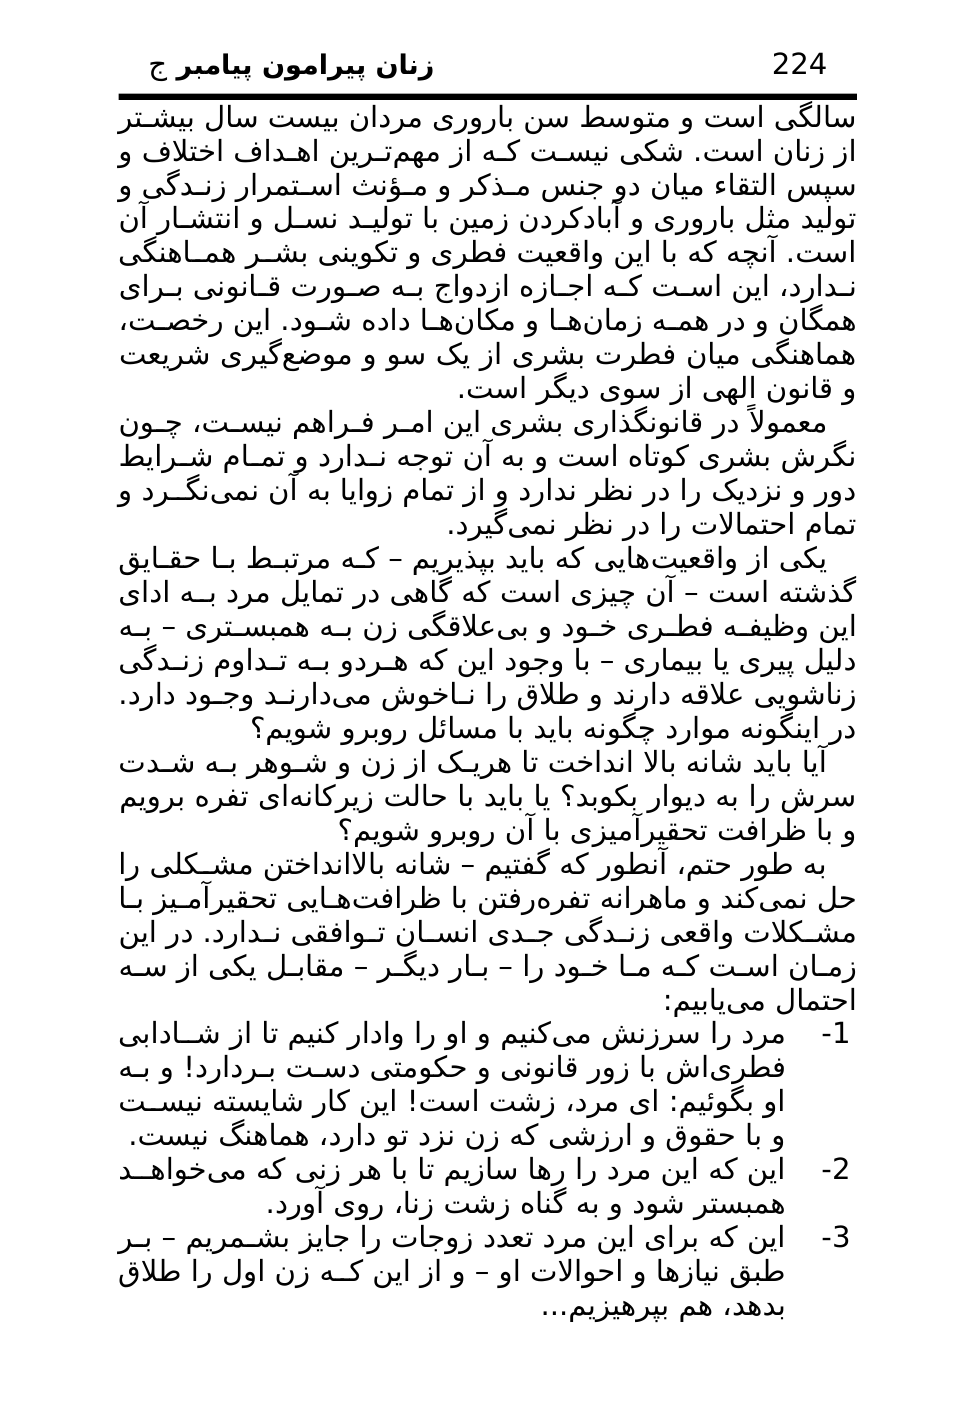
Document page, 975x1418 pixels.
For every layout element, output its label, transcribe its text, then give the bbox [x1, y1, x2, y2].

text به طور حتم، آنطور که گفتیم – شانه بالاانداختن مشکلی را حل نمی‌کند و ماهرانه تفره‌رفتن با ظرافت‌هایی تحقیرآمیز با مشکلات واقعی زندگی جدی انسان توافقی ندارد. در این زمان است که ما خود را – بار دیگر – مقابل یکی از سه احتمال می‌یابیم: [118, 847, 857, 1017]
text یکی از واقعیت‌هایی که باید بپذیریم – که مرتبط با حقایق گذشته است – آن چیزی است که گاهی در تمایل مرد به ادای این وظیفه فطری خود و بی‌علاقگی زن به همبستری – به دلیل پیری یا بیماری – با وجود این که هردو به تداوم زندگی زناشویی علاقه دارند و طلاق را ناخوش می‌دارند وجود دارد. در اینگونه موارد چگونه باید با مسائل روبرو شویم؟ [118, 541, 857, 745]
list این که این مرد را رها سازیم تا با هر زنی که می‌خواهد همبستر شود و به گناه زشت زنا، روی آورد. [118, 1153, 821, 1221]
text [118, 100, 857, 406]
text آیا باید شانه بالا انداخت تا هریک از زن و شوهر به شدت سرش را به دیوار بکوبد؟ یا باید با حالت زیرکانه‌ای تفره برویم و با ظرافت تحقیرآمیزی با آن روبرو شویم؟ [118, 745, 857, 847]
text معمولاً در قانونگذاری بشری این امر فراهم نیست، چون نگرش بشری کوتاه است و به آن توجه ندارد و تمام شرایط دور و نزدیک را در نظر ندارد و از تمام زوایا به آن نمی‌نگرد و تمام احتمالات را در نظر نمی‌گیرد. [118, 406, 857, 541]
list مرد را سرزنش می‌کنیم و او را وادار کنیم تا از شادابی فطری‌اش با زور قانونی و حکومتی دست بردارد! و به او بگوئیم: ای مرد، زشت است! این کار شایسته نیست و با حقوق و ارزشی که زن نزد تو دارد، هماهنگ نیست. [118, 1017, 821, 1153]
list این که برای این مرد تعدد زوجات را جایز بشمریم – بر طبق نیازها و احوالات او – و از این که زن اول را طلاق بدهد، هم بپرهیزیم... [118, 1221, 821, 1322]
